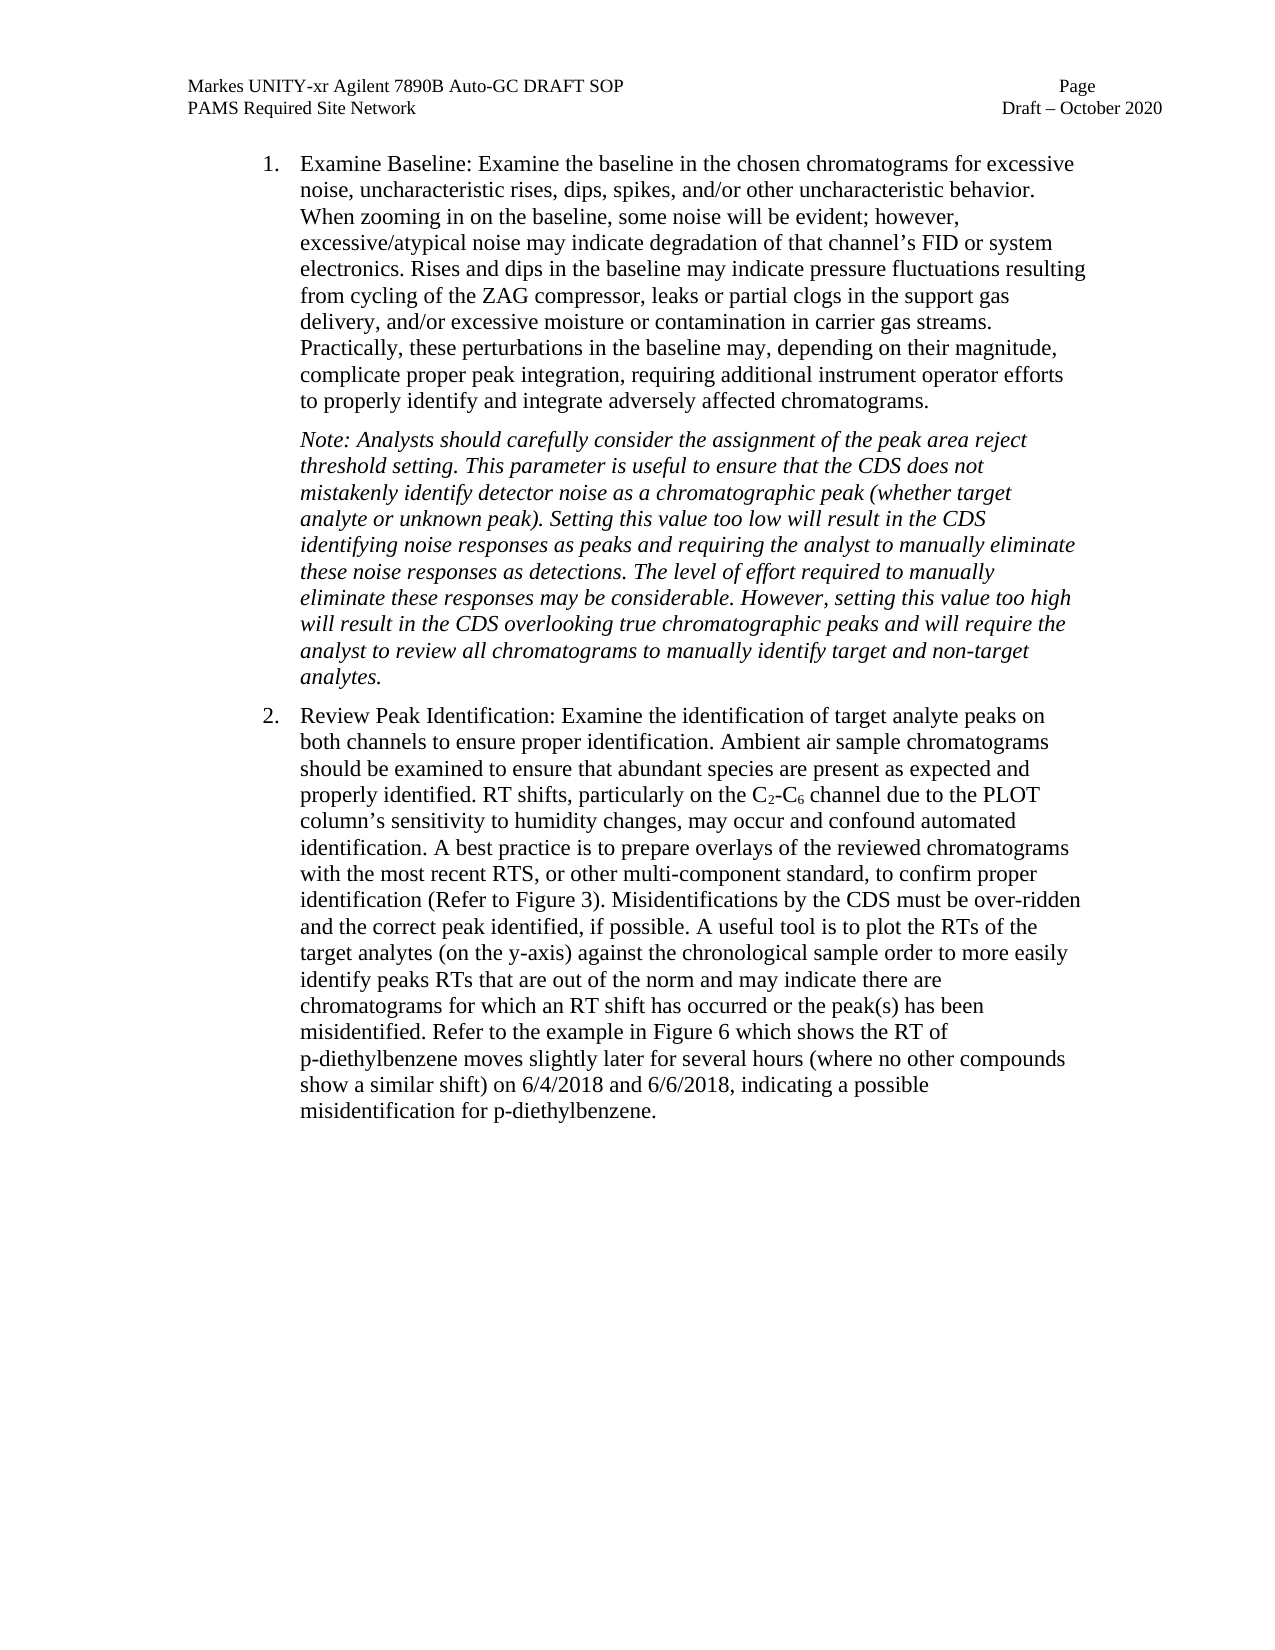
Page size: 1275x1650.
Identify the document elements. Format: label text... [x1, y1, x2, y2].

list Review Peak Identification: Examine the identification of target analyte peaks on both channels to ensure proper identification. Ambient air sample chromatograms should be examined to ensure that abundant species are present as expected and properly identified. RT shifts, particularly on the C2-C6 channel due to the PLOT column’s sensitivity to humidity changes, may occur and confound automated identification. A best practice is to prepare overlays of the reviewed chromatograms with the most recent RTS, or other multi-component standard, to confirm proper identification (Refer to Figure 3). Misidentifications by the CDS must be over-ridden and the correct peak identified, if possible. A useful tool is to plot the RTs of the target analytes (on the y-axis) against the chronological sample order to more easily identify peaks RTs that are out of the norm and may indicate there are chromatograms for which an RT shift has occurred or the peak(s) has been misidentified. Refer to the example in Figure 6 which shows the RT of p-diethylbenzene moves slightly later for several hours (where no other compounds show a similar shift) on 6/4/2018 and 6/6/2018, indicating a possible misidentification for p-diethylbenzene. [262, 702, 1087, 1124]
list Note: Analysts should carefully consider the assignment of the peak area reject threshold setting. This parameter is useful to ensure that the CDS does not mistakenly identify detector noise as a chromatographic peak (whether target analyte or unknown peak). Setting this value too low will result in the CDS identifying noise responses as peaks and requiring the analyst to manually eliminate these noise responses as detections. The level of effort required to manually eliminate these responses may be considerable. However, setting this value too high will result in the CDS overlooking true chromatographic peaks and will require the analyst to review all chromatograms to manually identify target and non-target analytes. [300, 426, 1087, 689]
list Examine Baseline: Examine the baseline in the chosen chromatograms for excessive noise, uncharacteristic rises, dips, spikes, and/or other uncharacteristic behavior. When zooming in on the baseline, some noise will be evident; however, excessive/atypical noise may indicate degradation of that channel’s FID or system electronics. Rises and dips in the baseline may indicate pressure fluctuations resulting from cycling of the ZAG compressor, leaks or partial clogs in the support gas delivery, and/or excessive moisture or contamination in carrier gas streams. Practically, these perturbations in the baseline may, depending on their magnitude, complicate proper peak integration, requiring additional instrument operator efforts to properly identify and integrate adversely affected chromatograms. [262, 150, 1087, 413]
